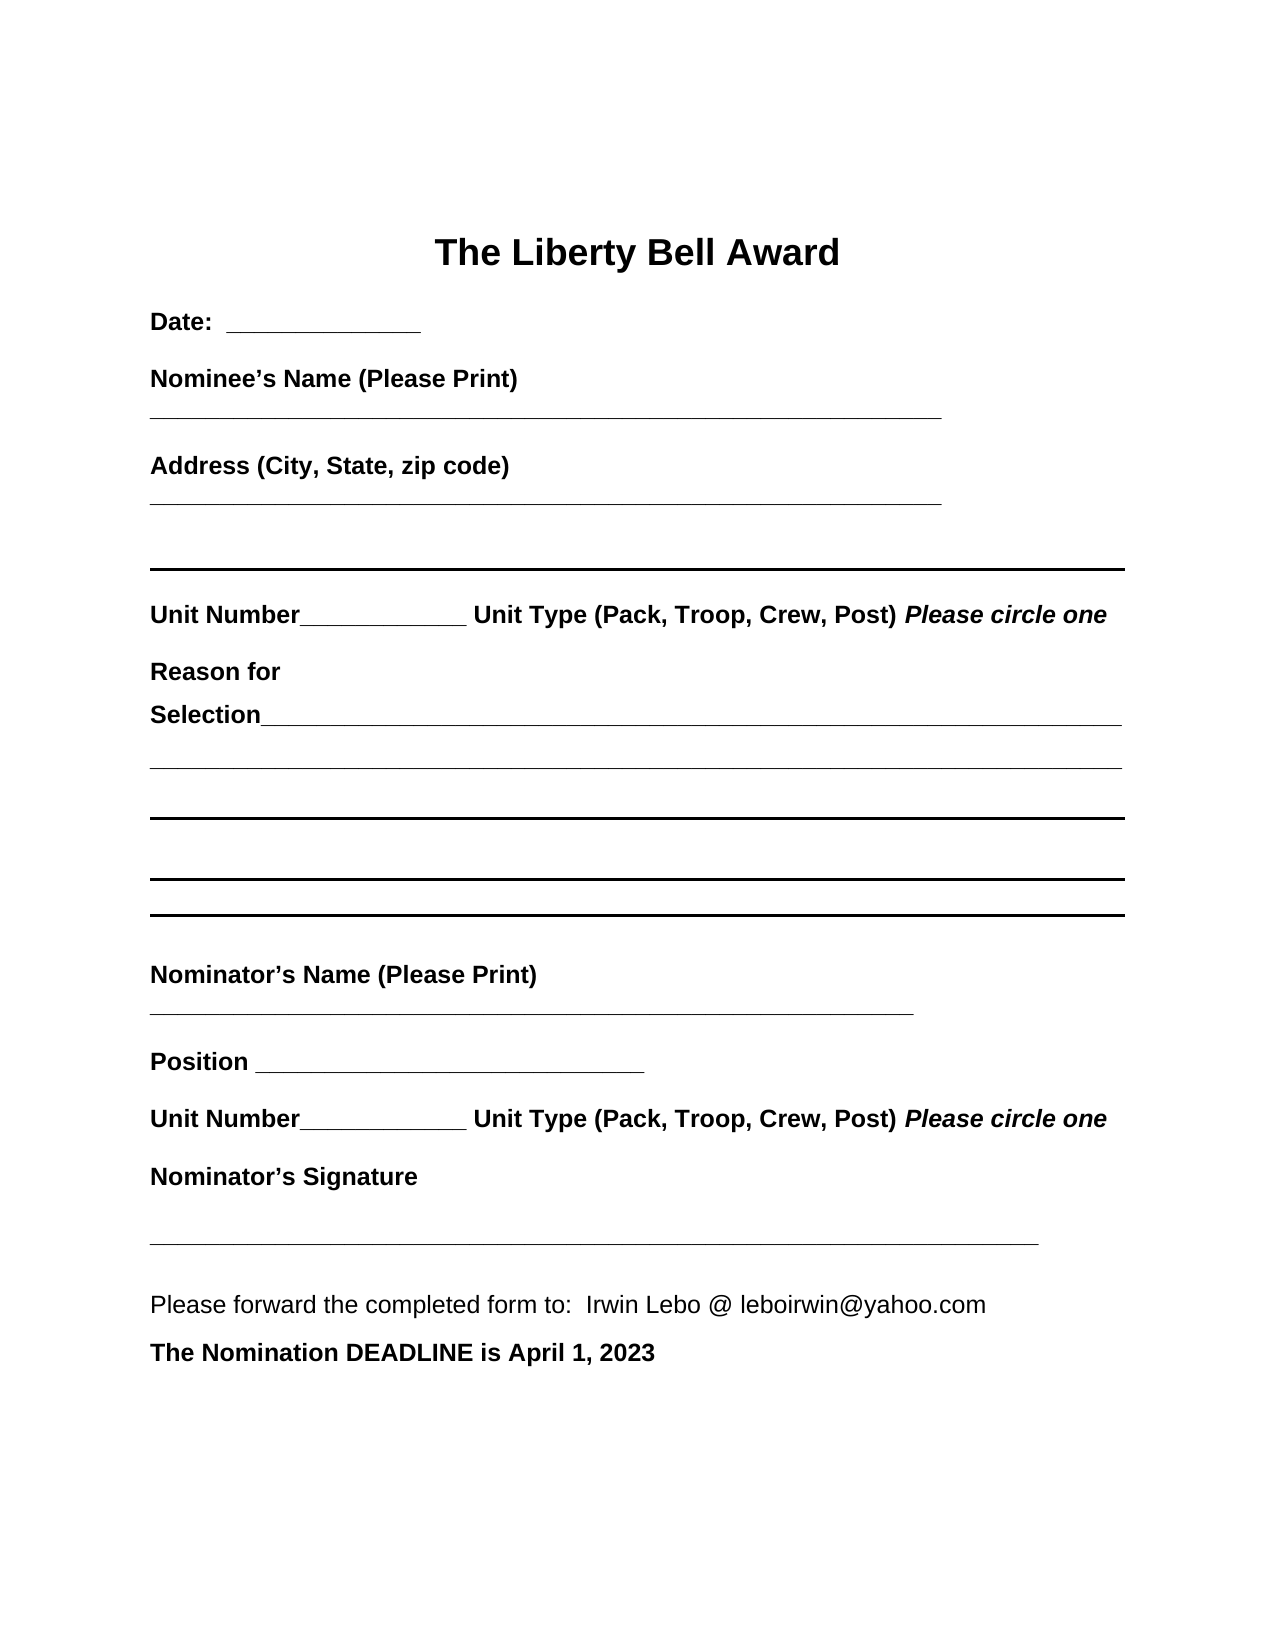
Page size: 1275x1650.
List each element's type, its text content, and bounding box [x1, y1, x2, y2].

text Nominator’s Name (Please Print) _______________________________________________________ [150, 960, 1125, 1018]
text Please forward the completed form to: Irwin Lebo @ leboirwin@yahoo.com [150, 1290, 1125, 1319]
text Reason for Selection____________________________________________________________________________________________________________________________________ [150, 657, 1125, 772]
text Position ____________________________ [150, 1046, 1125, 1075]
text Unit Number____________ Unit Type (Pack, Troop, Crew, Post) Please circle one [150, 599, 1125, 628]
text Date: ______________ [150, 307, 1125, 336]
text Unit Number____________ Unit Type (Pack, Troop, Crew, Post) Please circle one [150, 1104, 1125, 1133]
text Nominator’s Signature [150, 1161, 1125, 1190]
text Nominee’s Name (Please Print) _________________________________________________________ [150, 364, 1125, 422]
text ________________________________________________________________ [150, 1219, 1125, 1248]
text Address (City, State, zip code) _________________________________________________________ [150, 451, 1125, 508]
text The Nomination DEADLINE is April 1, 2023 [150, 1338, 1125, 1367]
text The Liberty Bell Award [150, 230, 1125, 273]
